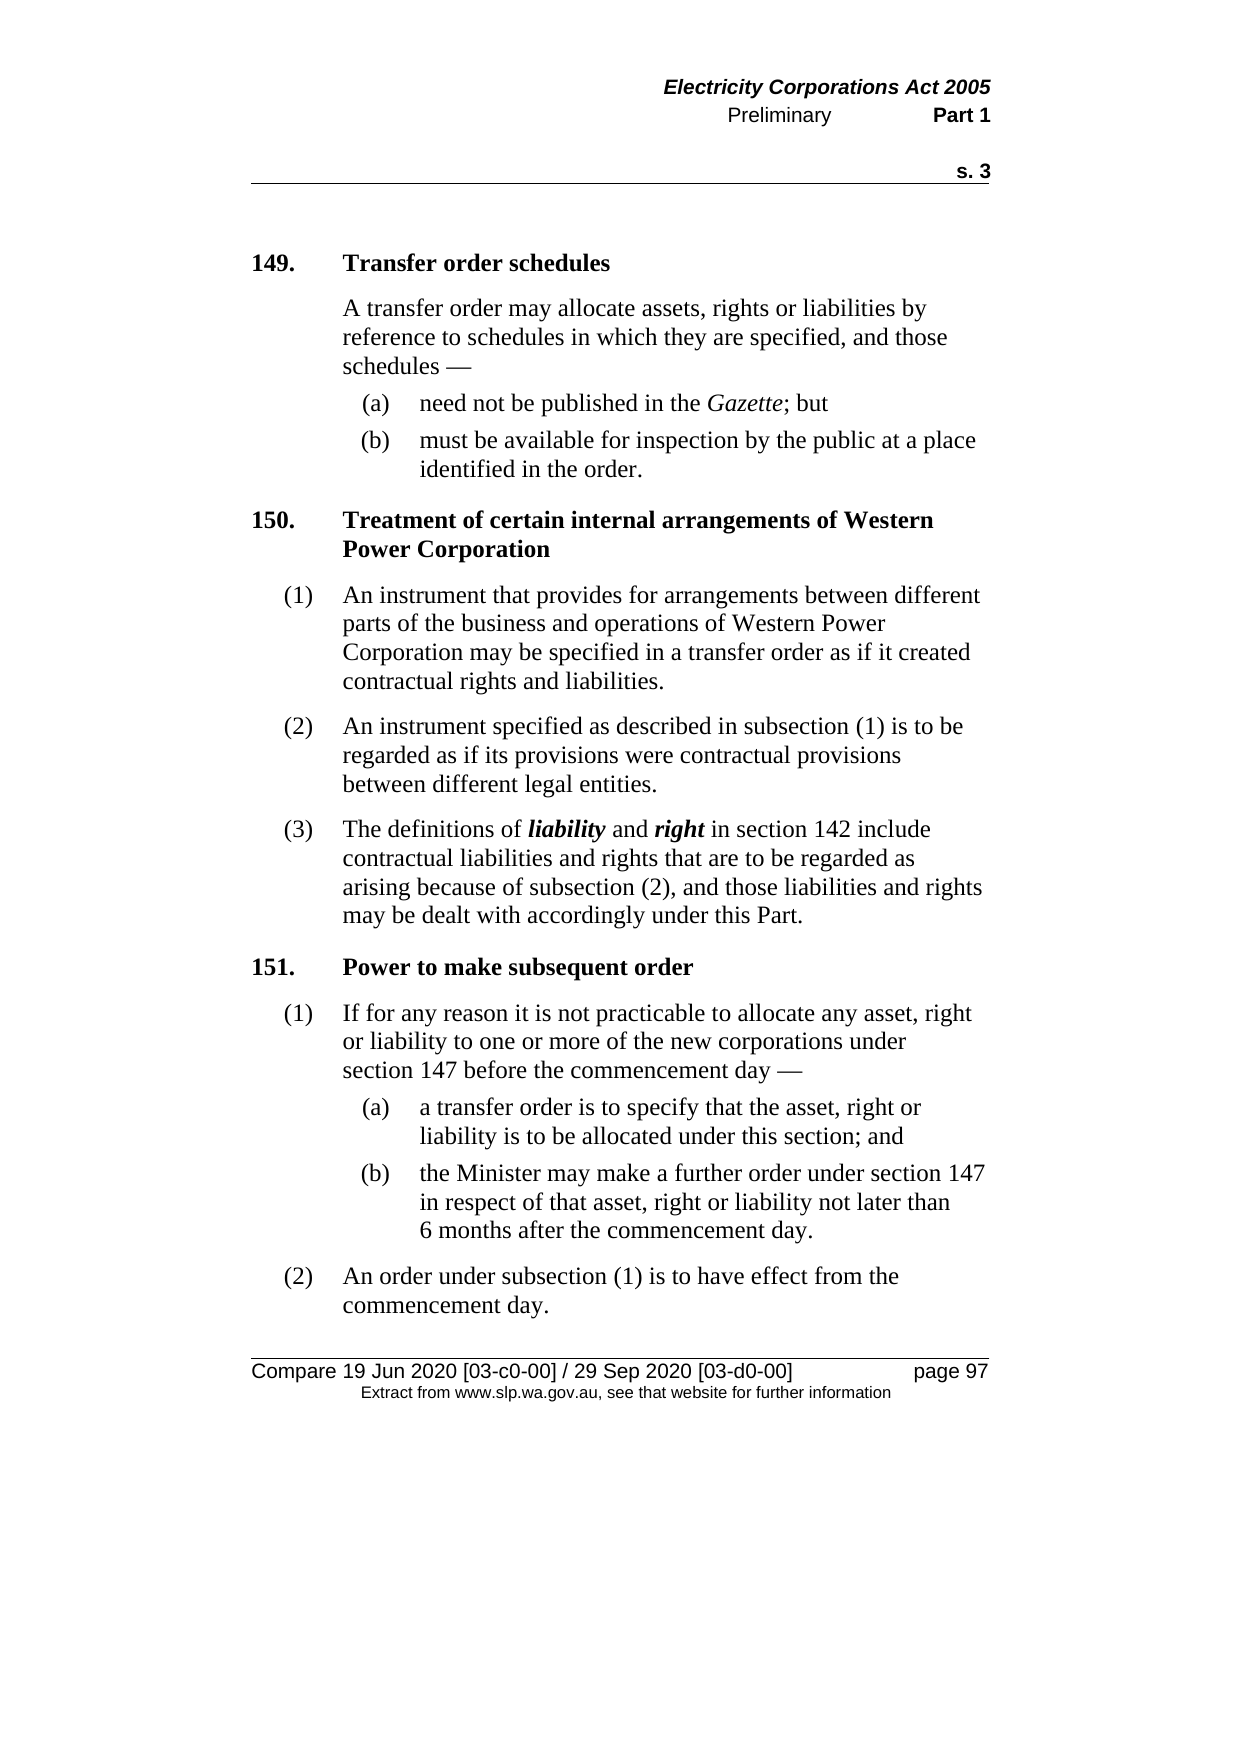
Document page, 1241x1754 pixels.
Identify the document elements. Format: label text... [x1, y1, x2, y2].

text (b) the Minister may make a further order under section 147 in respect of that asset, right or liability not later than 6 months after the commencement day. [251, 1158, 989, 1244]
text (1) If for any reason it is not practicable to allocate any asset, right or liability to one or more of the new corporations under section 147 before the commencement day — [251, 998, 989, 1084]
subtitle 150. Treatment of certain internal arrangements of Western Power Corporation [251, 506, 989, 563]
subtitle 149. Transfer order schedules [251, 248, 989, 277]
text (2) An order under subsection (1) is to have effect from the commencement day. [251, 1261, 989, 1318]
subtitle 151. Power to make subsequent order [251, 952, 989, 981]
text (1) An instrument that provides for arrangements between different parts of the business and operations of Western Power Corporation may be specified in a transfer order as if it created contractual rights and liabilities. [251, 580, 989, 695]
text (3) The definitions of liability and right in section 142 include contractual liabilities and rights that are to be regarded as arising because of subsection (2), and those liabilities and rights may be dealt with accordingly under this Part. [251, 814, 989, 929]
text (a) a transfer order is to specify that the asset, right or liability is to be allocated under this section; and [251, 1092, 989, 1150]
text (b) must be available for inspection by the public at a place identified in the order. [251, 425, 989, 483]
text A transfer order may allocate assets, rights or liabilities by reference to schedules in which they are specified, and those schedules — [251, 293, 989, 380]
text (2) An instrument specified as described in subsection (1) is to be regarded as if its provisions were contractual provisions between different legal entities. [251, 711, 989, 798]
text (a) need not be published in the Gazette; but [251, 388, 989, 417]
